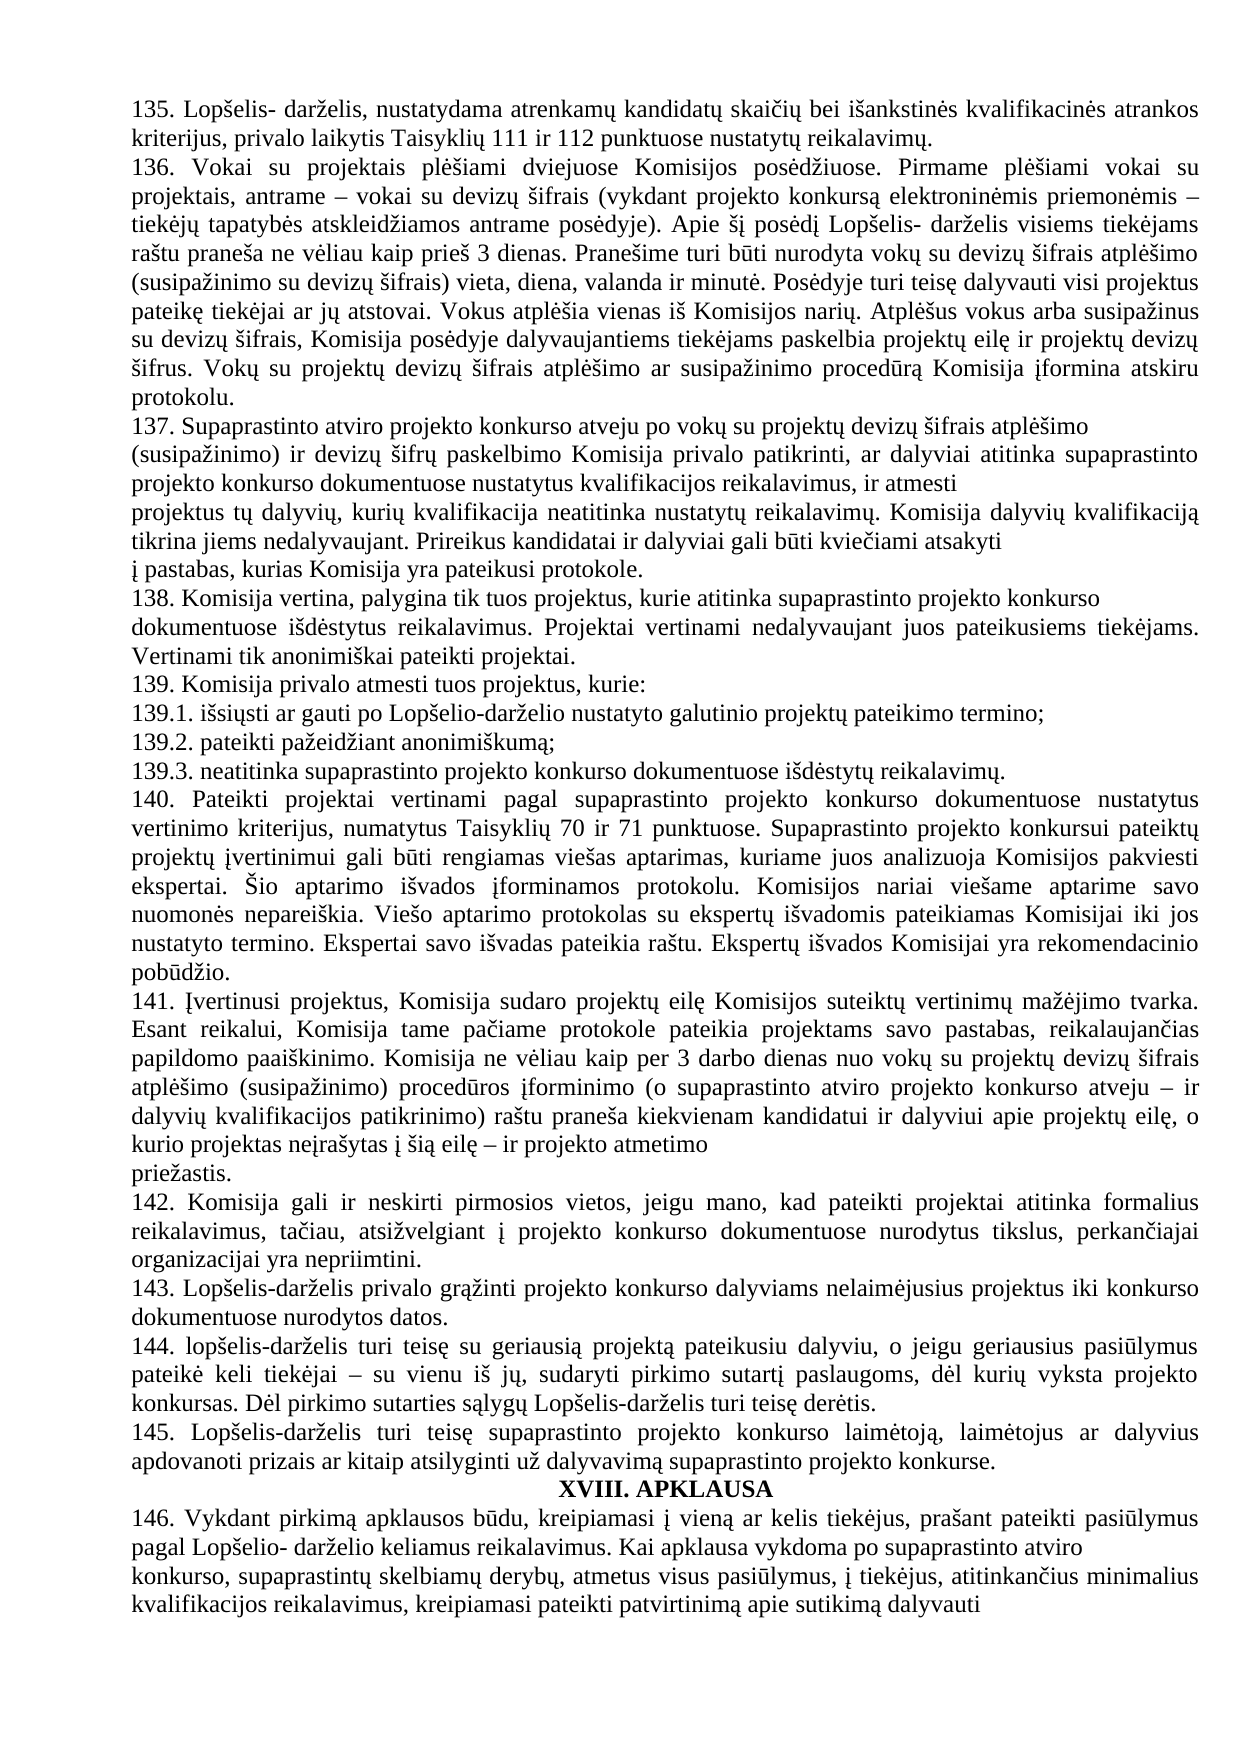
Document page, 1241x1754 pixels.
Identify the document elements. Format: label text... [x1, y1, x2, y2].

text 137. Supaprastinto atviro projekto konkurso atveju po vokų su projektų devizų šifrais atplėšimo [131, 411, 1200, 439]
text 139. Komisija privalo atmesti tuos projektus, kurie: [131, 669, 1200, 698]
text 144. lopšelis-darželis turi teisę su geriausią projektą pateikusiu dalyviu, o jeigu geriausius pasiūlymus pateikė keli tiekėjai – su vienu iš jų, sudaryti pirkimo sutartį paslaugoms, dėl kurių vyksta projekto konkursas. Dėl pirkimo sutarties sąlygų Lopšelis-darželis turi teisę derėtis. [131, 1331, 1200, 1417]
text XVIII. APKLAUSA [131, 1474, 1200, 1503]
text 146. Vykdant pirkimą apklausos būdu, kreipiamasi į vieną ar kelis tiekėjus, prašant pateikti pasiūlymus pagal Lopšelio- darželio keliamus reikalavimus. Kai apklausa vykdoma po supaprastinto atviro [131, 1503, 1200, 1561]
text 139.3. neatitinka supaprastinto projekto konkurso dokumentuose išdėstytų reikalavimų. [131, 756, 1200, 784]
text 143. Lopšelis-darželis privalo grąžinti projekto konkurso dalyviams nelaimėjusius projektus iki konkurso dokumentuose nurodytos datos. [131, 1273, 1200, 1331]
text 139.1. išsiųsti ar gauti po Lopšelio-darželio nustatyto galutinio projektų pateikimo termino; [131, 698, 1200, 727]
text į pastabas, kurias Komisija yra pateikusi protokole. [131, 554, 1200, 583]
text dokumentuose išdėstytus reikalavimus. Projektai vertinami nedalyvaujant juos pateikusiems tiekėjams. Vertinami tik anonimiškai pateikti projektai. [131, 612, 1200, 669]
text priežastis. [131, 1158, 1200, 1187]
text 145. Lopšelis-darželis turi teisę supaprastinto projekto konkurso laimėtoją, laimėtojus ar dalyvius apdovanoti prizais ar kitaip atsilyginti už dalyvavimą supaprastinto projekto konkurse. [131, 1417, 1200, 1474]
text (susipažinimo) ir devizų šifrų paskelbimo Komisija privalo patikrinti, ar dalyviai atitinka supaprastinto projekto konkurso dokumentuose nustatytus kvalifikacijos reikalavimus, ir atmesti [131, 439, 1200, 497]
text 141. Įvertinusi projektus, Komisija sudaro projektų eilę Komisijos suteiktų vertinimų mažėjimo tvarka. Esant reikalui, Komisija tame pačiame protokole pateikia projektams savo pastabas, reikalaujančias papildomo paaiškinimo. Komisija ne vėliau kaip per 3 darbo dienas nuo vokų su projektų devizų šifrais atplėšimo (susipažinimo) procedūros įforminimo (o supaprastinto atviro projekto konkurso atveju – ir dalyvių kvalifikacijos patikrinimo) raštu praneša kiekvienam kandidatui ir dalyviui apie projektų eilę, o kurio projektas neįrašytas į šią eilę – ir projekto atmetimo [131, 986, 1200, 1158]
text 139.2. pateikti pažeidžiant anonimiškumą; [131, 727, 1200, 756]
text 136. Vokai su projektais plėšiami dviejuose Komisijos posėdžiuose. Pirmame plėšiami vokai su projektais, antrame – vokai su devizų šifrais (vykdant projekto konkursą elektroninėmis priemonėmis – tiekėjų tapatybės atskleidžiamos antrame posėdyje). Apie šį posėdį Lopšelis- darželis visiems tiekėjams raštu praneša ne vėliau kaip prieš 3 dienas. Pranešime turi būti nurodyta vokų su devizų šifrais atplėšimo (susipažinimo su devizų šifrais) vieta, diena, valanda ir minutė. Posėdyje turi teisę dalyvauti visi projektus pateikę tiekėjai ar jų atstovai. Vokus atplėšia vienas iš Komisijos narių. Atplėšus vokus arba susipažinus su devizų šifrais, Komisija posėdyje dalyvaujantiems tiekėjams paskelbia projektų eilę ir projektų devizų šifrus. Vokų su projektų devizų šifrais atplėšimo ar susipažinimo procedūrą Komisija įformina atskiru protokolu. [131, 152, 1200, 411]
text konkurso, supaprastintų skelbiamų derybų, atmetus visus pasiūlymus, į tiekėjus, atitinkančius minimalius kvalifikacijos reikalavimus, kreipiamasi pateikti patvirtinimą apie sutikimą dalyvauti [131, 1561, 1200, 1618]
text 140. Pateikti projektai vertinami pagal supaprastinto projekto konkurso dokumentuose nustatytus vertinimo kriterijus, numatytus Taisyklių 70 ir 71 punktuose. Supaprastinto projekto konkursui pateiktų projektų įvertinimui gali būti rengiamas viešas aptarimas, kuriame juos analizuoja Komisijos pakviesti ekspertai. Šio aptarimo išvados įforminamos protokolu. Komisijos nariai viešame aptarime savo nuomonės nepareiškia. Viešo aptarimo protokolas su ekspertų išvadomis pateikiamas Komisijai iki jos nustatyto termino. Ekspertai savo išvadas pateikia raštu. Ekspertų išvados Komisijai yra rekomendacinio pobūdžio. [131, 784, 1200, 986]
text 142. Komisija gali ir neskirti pirmosios vietos, jeigu mano, kad pateikti projektai atitinka formalius reikalavimus, tačiau, atsižvelgiant į projekto konkurso dokumentuose nurodytus tikslus, perkančiajai organizacijai yra nepriimtini. [131, 1187, 1200, 1273]
text 135. Lopšelis- darželis, nustatydama atrenkamų kandidatų skaičių bei išankstinės kvalifikacinės atrankos kriterijus, privalo laikytis Taisyklių 111 ir 112 punktuose nustatytų reikalavimų. [131, 94, 1200, 152]
text projektus tų dalyvių, kurių kvalifikacija neatitinka nustatytų reikalavimų. Komisija dalyvių kvalifikaciją tikrina jiems nedalyvaujant. Prireikus kandidatai ir dalyviai gali būti kviečiami atsakyti [131, 497, 1200, 554]
text 138. Komisija vertina, palygina tik tuos projektus, kurie atitinka supaprastinto projekto konkurso [131, 583, 1200, 612]
